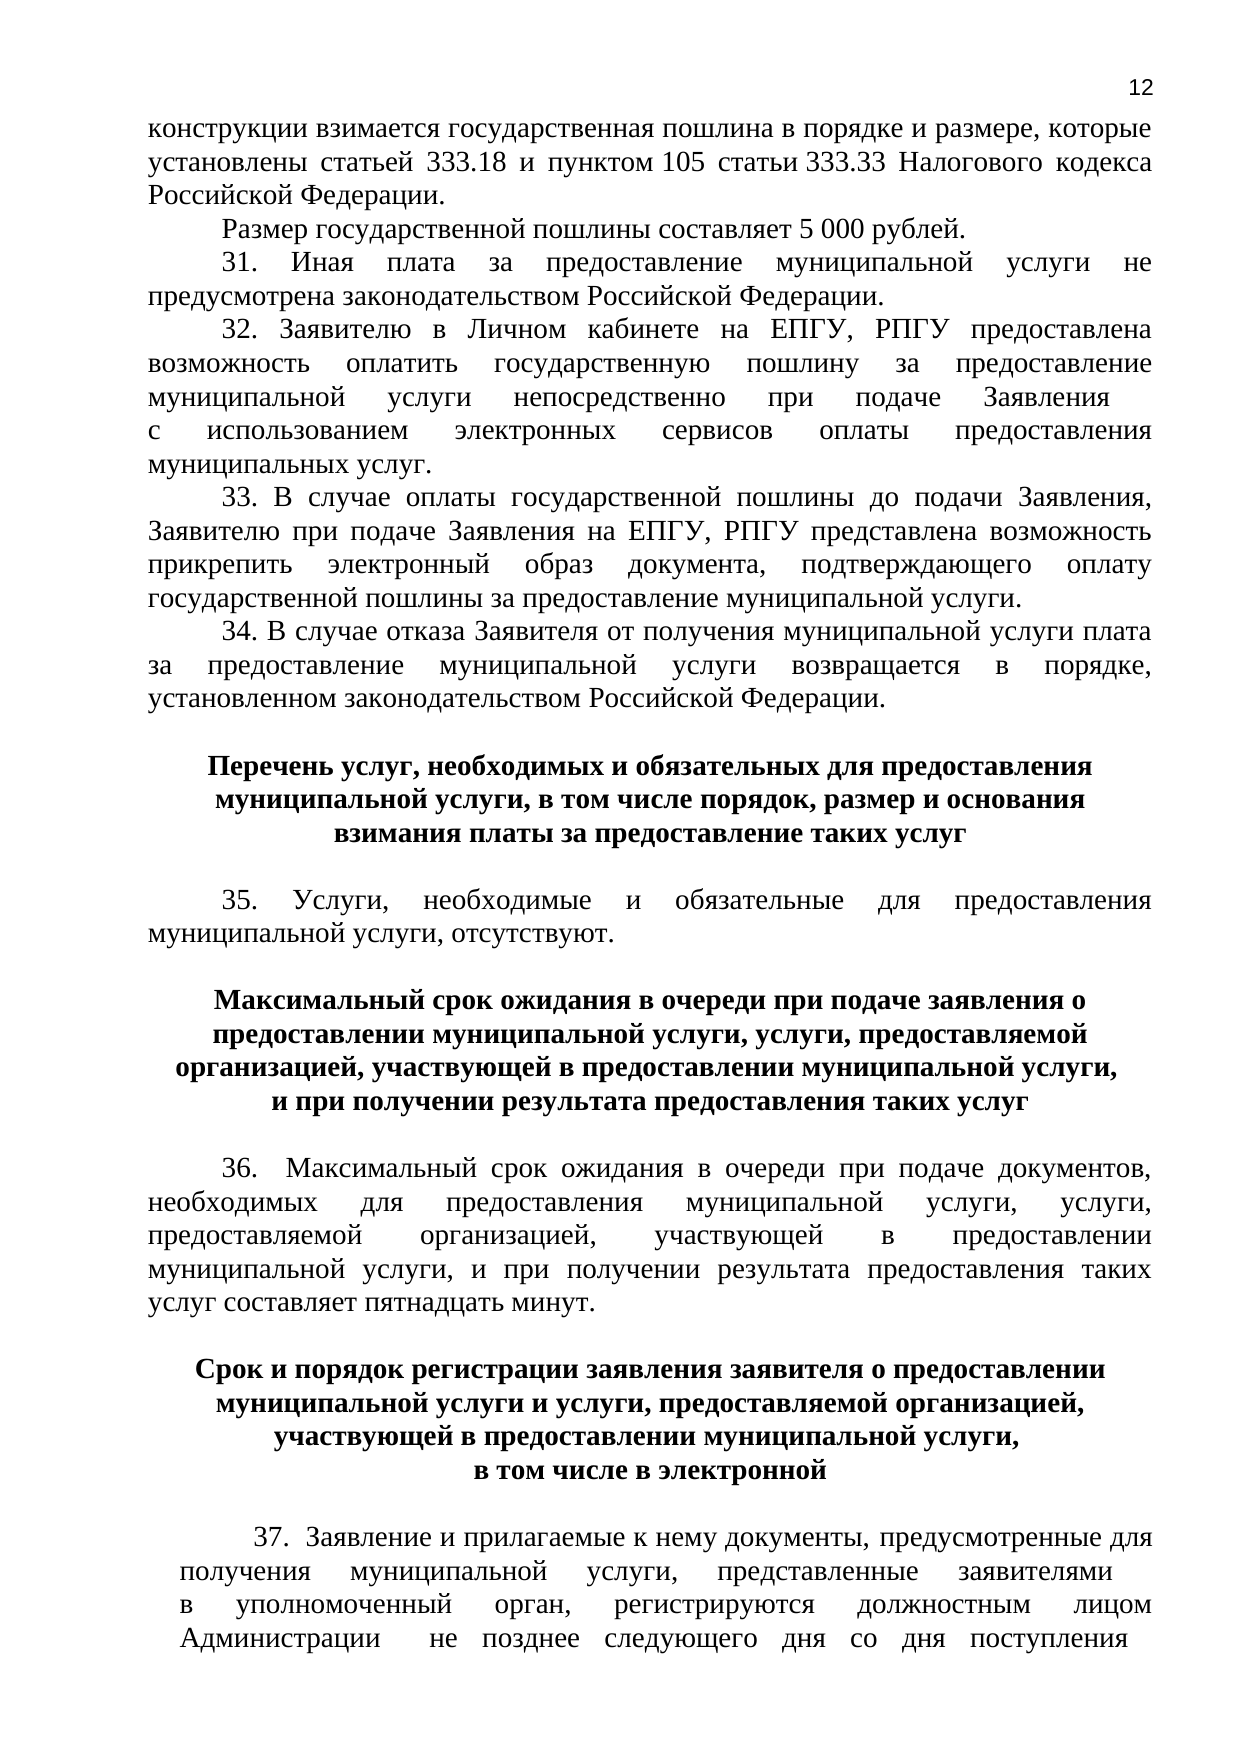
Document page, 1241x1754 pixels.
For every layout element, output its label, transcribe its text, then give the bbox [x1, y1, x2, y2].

list 31. Иная плата за предоставление муниципальной услуги не предусмотрена законодательством Российской Федерации. [148, 244, 1153, 312]
list 36. Максимальный срок ожидания в очереди при подаче документов, необходимых для предоставления муниципальной услуги, услуги, предоставляемой организацией, участвующей в предоставлении муниципальной услуги, и при получении результата предоставления таких услуг составляет пятнадцать минут. [148, 1150, 1153, 1318]
list 32. Заявителю в Личном кабинете на ЕПГУ, РПГУ предоставлена возможность оплатить государственную пошлину за предоставление муниципальной услуги непосредственно при подаче Заявления с использованием электронных сервисов оплаты предоставления муниципальных услуг. [148, 312, 1153, 479]
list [179, 1519, 1153, 1653]
list 35. Услуги, необходимые и обязательные для предоставления муниципальной услуги, отсутствуют. [148, 882, 1153, 949]
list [148, 110, 1153, 211]
list Срок и порядок регистрации заявления заявителя о предоставлении муниципальной услуги и услуги, предоставляемой организацией, участвующей в предоставлении муниципальной услуги, в том числе в электронной [148, 1351, 1153, 1486]
list Размер государственной пошлины составляет 5 000 рублей. [148, 211, 1153, 244]
list 33. В случае оплаты государственной пошлины до подачи Заявления, Заявителю при подаче Заявления на ЕПГУ, РПГУ представлена возможность прикрепить электронный образ документа, подтверждающего оплату государственной пошлины за предоставление муниципальной услуги. [148, 479, 1153, 613]
list Максимальный срок ожидания в очереди при подаче заявления о предоставлении муниципальной услуги, услуги, предоставляемой организацией, участвующей в предоставлении муниципальной услуги, и при получении результата предоставления таких услуг [148, 982, 1153, 1117]
list 34. В случае отказа Заявителя от получения муниципальной услуги плата за предоставление муниципальной услуги возвращается в порядке, установленном законодательством Российской Федерации. [148, 613, 1153, 714]
list Перечень услуг, необходимых и обязательных для предоставления муниципальной услуги, в том числе порядок, размер и основания взимания платы за предоставление таких услуг [148, 748, 1153, 848]
